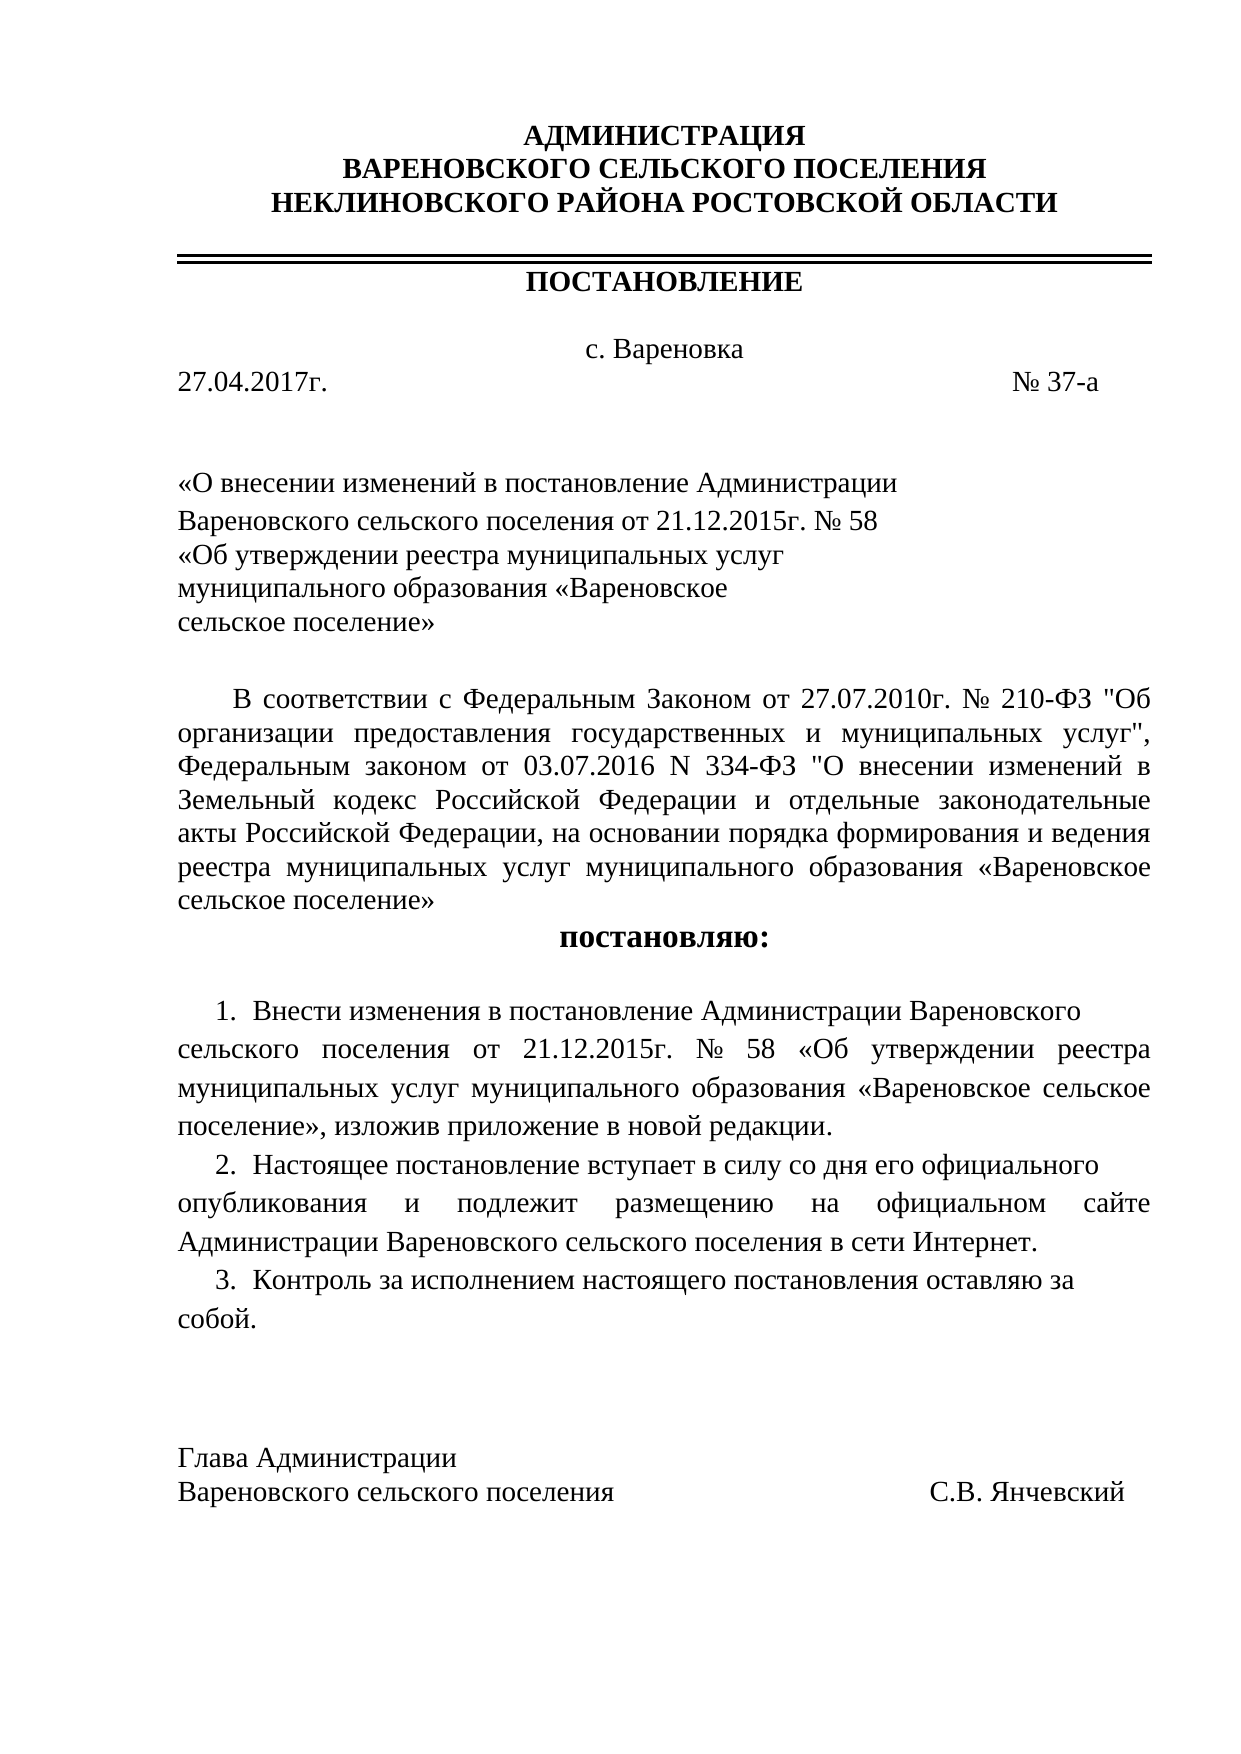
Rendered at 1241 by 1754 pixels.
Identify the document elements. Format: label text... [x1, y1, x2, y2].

text Вареновского сельского поселения от 21.12.2015г. № 58 [177, 503, 1152, 537]
text 27.04.2017г. № 37-а [177, 364, 1152, 398]
text Глава Администрации [177, 1440, 1152, 1474]
text В соответствии с Федеральным Законом от 27.07.2010г. № 210-ФЗ "Об организации предоставления государственных и муниципальных услуг", Федеральным законом от 03.07.2016 N 334-ФЗ "О внесении изменений в Земельный кодекс Российской Федерации и отдельные законодательные акты Российской Федерации, на основании порядка формирования и ведения реестра муниципальных услуг муниципального образования «Вареновское сельское поселение» [177, 681, 1152, 916]
list Настоящее постановление вступает в силу со дня его официального [215, 1147, 1152, 1180]
text с. Вареновка [177, 331, 1152, 364]
text собой. [177, 1301, 1152, 1334]
list Внести изменения в постановление Администрации Вареновского [215, 993, 1152, 1026]
text опубликования и подлежит размещению на официальном сайте Администрации Вареновского сельского поселения в сети Интернет. [177, 1185, 1152, 1257]
text АДМИНИСТРАЦИЯ [177, 118, 1152, 152]
text «О внесении изменений в постановление Администрации [177, 465, 1152, 498]
text муниципального образования «Вареновское [177, 571, 1152, 604]
text сельское поселение» [177, 604, 1152, 638]
text НЕКЛИНОВСКОГО РАЙОНА РОСТОВСКОЙ ОБЛАСТИ [177, 185, 1152, 219]
list Контроль за исполнением настоящего постановления оставляю за [215, 1262, 1152, 1296]
text «Об утверждении реестра муниципальных услуг [177, 537, 1152, 571]
text ПОСТАНОВЛЕНИЕ [177, 264, 1152, 297]
text постановляю: [177, 916, 1152, 954]
text сельского поселения от 21.12.2015г. № 58 «Об утверждении реестра муниципальных услуг муниципального образования «Вареновское сельское поселение», изложив приложение в новой редакции. [177, 1031, 1152, 1142]
text Вареновского сельского поселения С.В. Янчевский [177, 1474, 1152, 1507]
text ВАРЕНОВСКОГО СЕЛЬСКОГО ПОСЕЛЕНИЯ [177, 152, 1152, 185]
